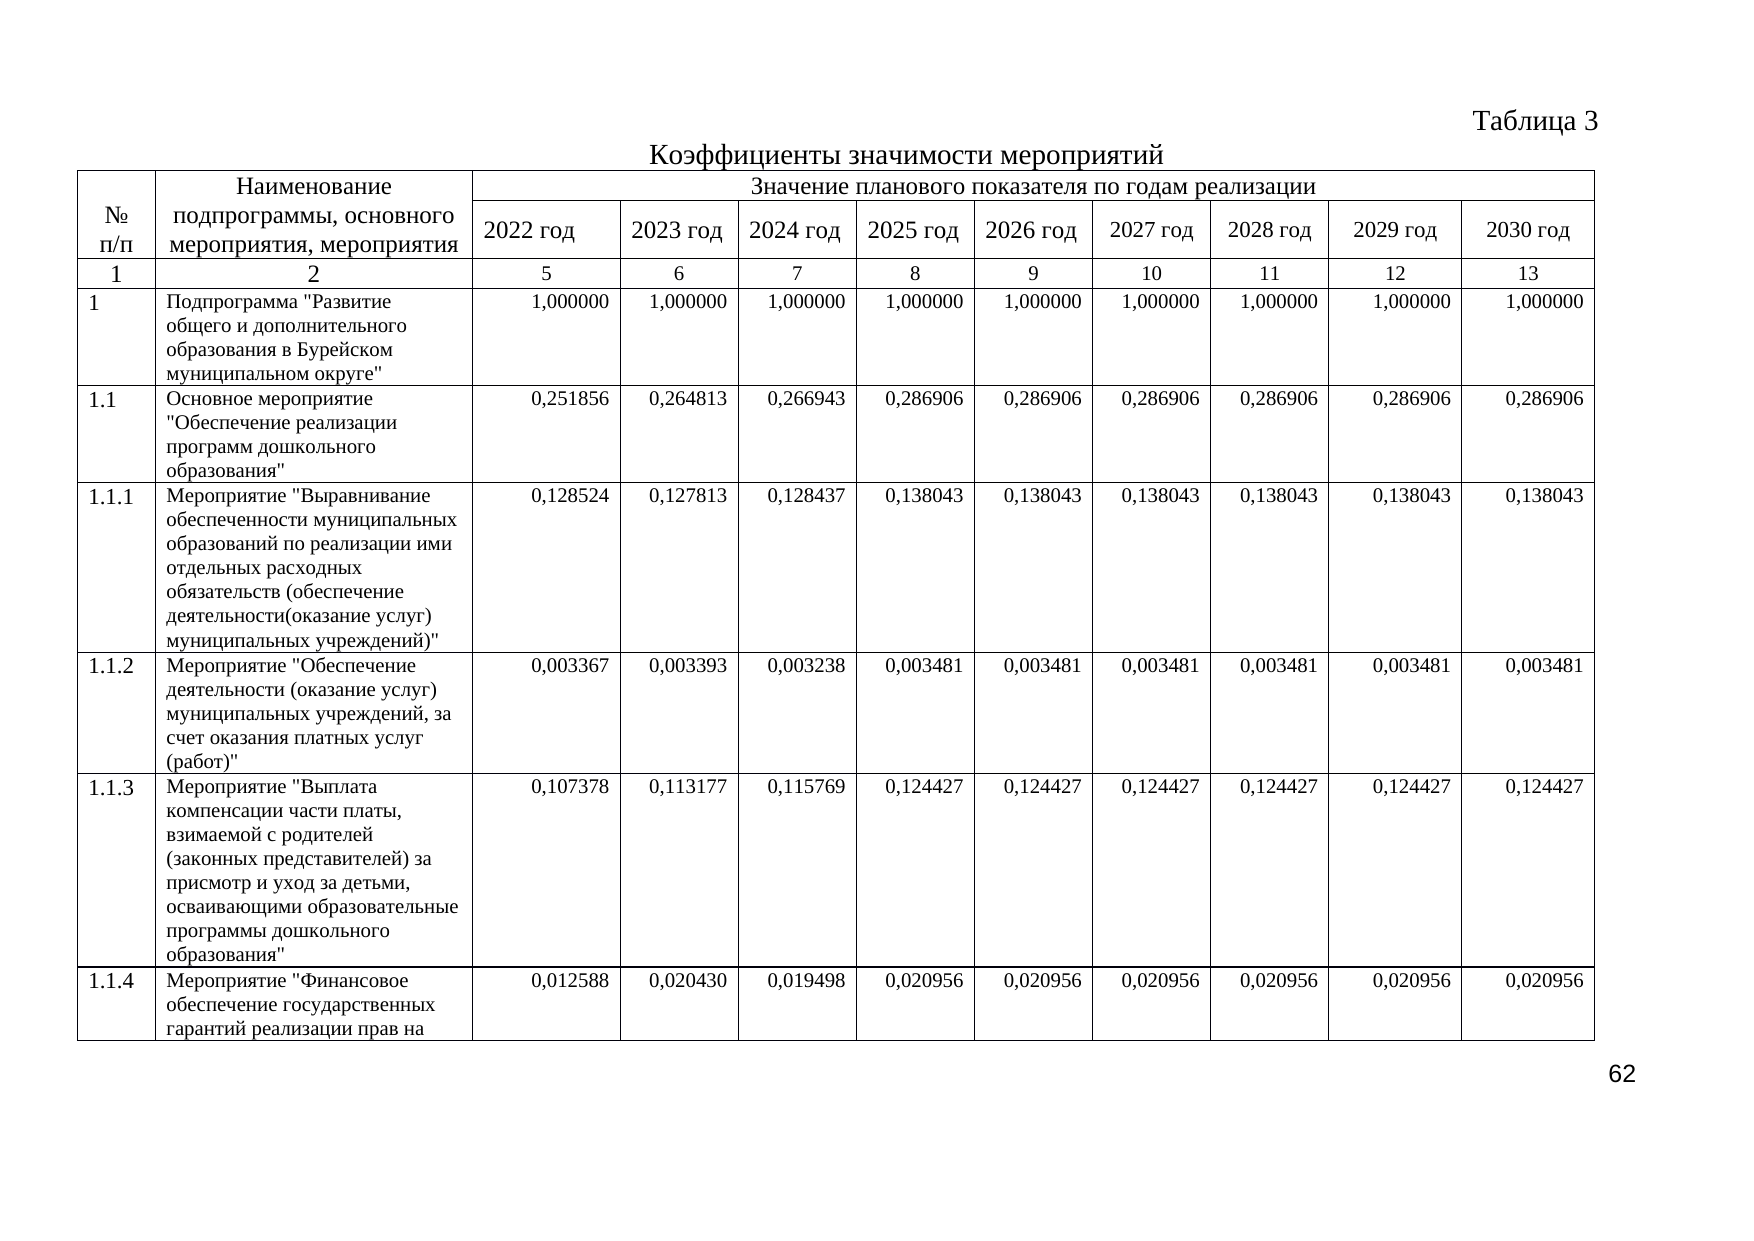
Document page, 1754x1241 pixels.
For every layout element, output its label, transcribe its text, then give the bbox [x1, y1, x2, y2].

table_cell 2026 год [975, 201, 1092, 258]
table_cell 0,124427 [1462, 774, 1594, 966]
table_cell 0,020430 [621, 968, 738, 1040]
table_cell 1.1.2 [78, 653, 155, 773]
table_cell 0,138043 [857, 483, 974, 652]
table_cell 0,124427 [1329, 774, 1461, 966]
table_header Наименование подпрограммы, основного мероприятия, мероприятия [156, 171, 472, 258]
table_cell 0,286906 [857, 386, 974, 482]
table_cell 2028 год [1211, 201, 1328, 258]
table_cell 0,003481 [1329, 653, 1461, 773]
table_cell 0,019498 [739, 968, 856, 1040]
table_cell 0,138043 [1211, 483, 1328, 652]
table_cell 1,000000 [1093, 289, 1210, 385]
table_cell 0,003238 [739, 653, 856, 773]
table_cell 0,124427 [1093, 774, 1210, 966]
table_cell 0,138043 [1329, 483, 1461, 652]
table_cell Основное мероприятие "Обеспечение реализации программ дошкольного образования" [156, 386, 472, 482]
table_cell 0,127813 [621, 483, 738, 652]
table_cell 1,000000 [857, 289, 974, 385]
table_cell 0,003481 [1093, 653, 1210, 773]
table_cell 0,286906 [1093, 386, 1210, 482]
table_cell 1,000000 [473, 289, 620, 385]
table_cell 0,003367 [473, 653, 620, 773]
table_cell 0,003481 [857, 653, 974, 773]
table_cell 2023 год [621, 201, 738, 258]
table_cell 0,286906 [975, 386, 1092, 482]
table_cell 8 [857, 259, 974, 287]
table_cell 0,124427 [975, 774, 1092, 966]
text Таблица 3 [118, 103, 1598, 137]
table_cell 0,124427 [1211, 774, 1328, 966]
table_cell 1,000000 [975, 289, 1092, 385]
table_cell 2027 год [1093, 201, 1210, 258]
table_cell Подпрограмма "Развитие общего и дополнительного образования в Бурейском муниципальном округе" [156, 289, 472, 385]
table_cell 0,124427 [857, 774, 974, 966]
table_cell 0,286906 [1462, 386, 1594, 482]
table_cell 1.1.1 [78, 483, 155, 652]
table_cell 2025 год [857, 201, 974, 258]
table_cell 1 [78, 259, 155, 287]
table_cell 0,003481 [975, 653, 1092, 773]
table_cell 0,138043 [1093, 483, 1210, 652]
table_cell 0,128437 [739, 483, 856, 652]
table_cell Мероприятие "Обеспечение деятельности (оказание услуг) муниципальных учреждений, за счет оказания платных услуг (работ)" [156, 653, 472, 773]
table_cell 0,286906 [1329, 386, 1461, 482]
table_cell 1.1.3 [78, 774, 155, 966]
table_cell 0,107378 [473, 774, 620, 966]
text Коэффициенты значимости мероприятий [118, 137, 1636, 170]
table_header № п/п [78, 171, 155, 258]
table_cell 1,000000 [1211, 289, 1328, 385]
table_cell 0,113177 [621, 774, 738, 966]
table_cell 7 [739, 259, 856, 287]
table_cell 5 [473, 259, 620, 287]
table_cell 2029 год [1329, 201, 1461, 258]
table_cell 0,264813 [621, 386, 738, 482]
table_cell 2 [156, 259, 472, 287]
table_header Значение планового показателя по годам реализации [473, 171, 1594, 200]
table_cell 0,138043 [1462, 483, 1594, 652]
table_cell 1 [78, 289, 155, 385]
table_cell 0,003393 [621, 653, 738, 773]
table_cell 0,020956 [1211, 968, 1328, 1040]
table_cell 0,020956 [975, 968, 1092, 1040]
table_cell 0,251856 [473, 386, 620, 482]
table_cell Мероприятие "Выплата компенсации части платы, взимаемой с родителей (законных представителей) за присмотр и уход за детьми, осваивающими образовательные программы дошкольного образования" [156, 774, 472, 966]
table_cell 13 [1462, 259, 1594, 287]
table_cell 0,138043 [975, 483, 1092, 652]
table_cell 0,003481 [1462, 653, 1594, 773]
table_cell 11 [1211, 259, 1328, 287]
table_cell 1,000000 [621, 289, 738, 385]
table_cell 0,003481 [1211, 653, 1328, 773]
table_cell 2024 год [739, 201, 856, 258]
table_cell 0,020956 [1462, 968, 1594, 1040]
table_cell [156, 968, 472, 1040]
table_cell 1,000000 [739, 289, 856, 385]
table_cell 2022 год [473, 201, 620, 258]
table_cell 2030 год [1462, 201, 1594, 258]
table_cell 0,286906 [1211, 386, 1328, 482]
table_cell 6 [621, 259, 738, 287]
table_cell 12 [1329, 259, 1461, 287]
table_cell 1.1 [78, 386, 155, 482]
table_cell 1,000000 [1329, 289, 1461, 385]
table_cell 0,020956 [857, 968, 974, 1040]
table_cell 0,012588 [473, 968, 620, 1040]
table_cell 10 [1093, 259, 1210, 287]
table_cell 0,128524 [473, 483, 620, 652]
table_cell 0,266943 [739, 386, 856, 482]
table_cell 0,020956 [1093, 968, 1210, 1040]
table_cell 9 [975, 259, 1092, 287]
table_cell 0,115769 [739, 774, 856, 966]
table_cell 1,000000 [1462, 289, 1594, 385]
table_cell 1.1.4 [78, 968, 155, 1040]
table_cell Мероприятие "Выравнивание обеспеченности муниципальных образований по реализации ими отдельных расходных обязательств (обеспечение деятельности(оказание услуг) муниципальных учреждений)" [156, 483, 472, 652]
table_cell 0,020956 [1329, 968, 1461, 1040]
